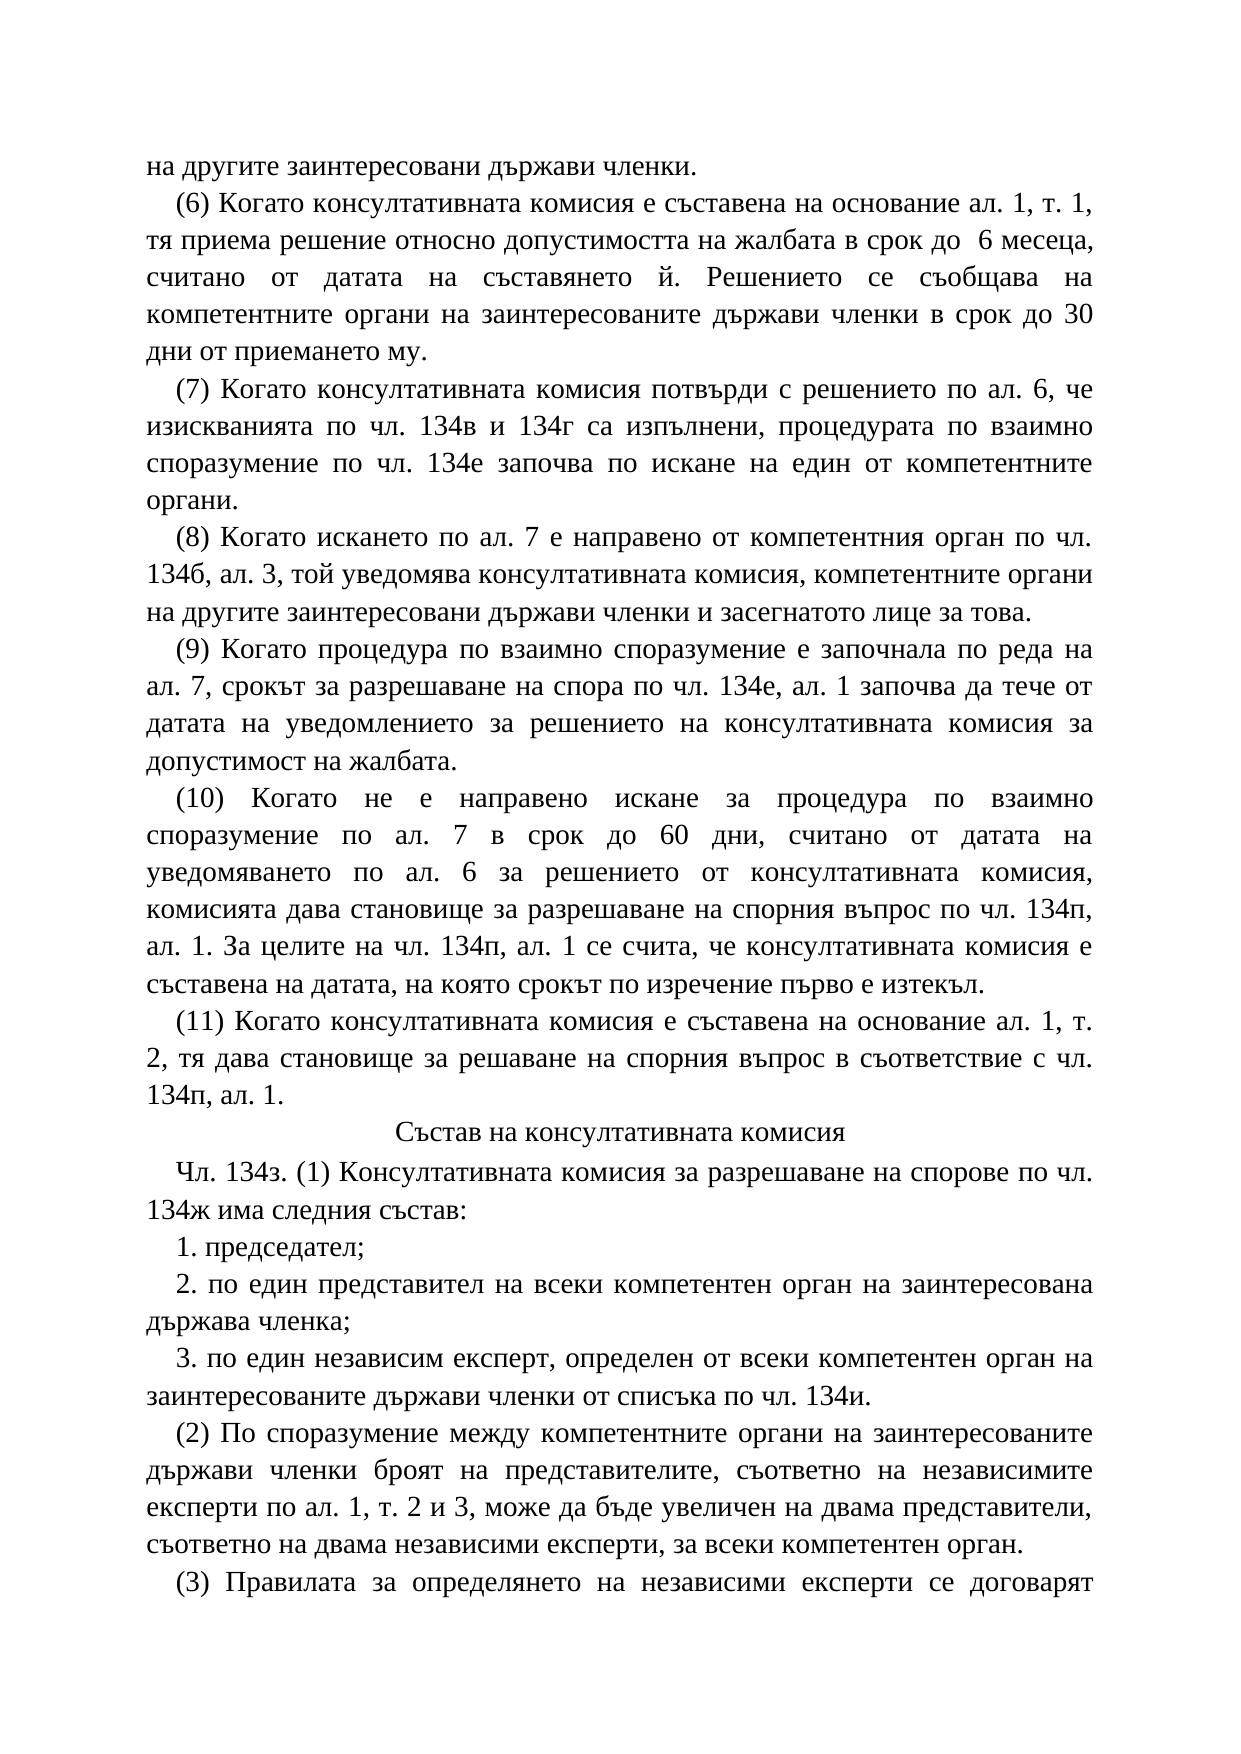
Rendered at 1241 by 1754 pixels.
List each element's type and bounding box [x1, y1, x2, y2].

table_cell [146, 148, 1094, 1597]
